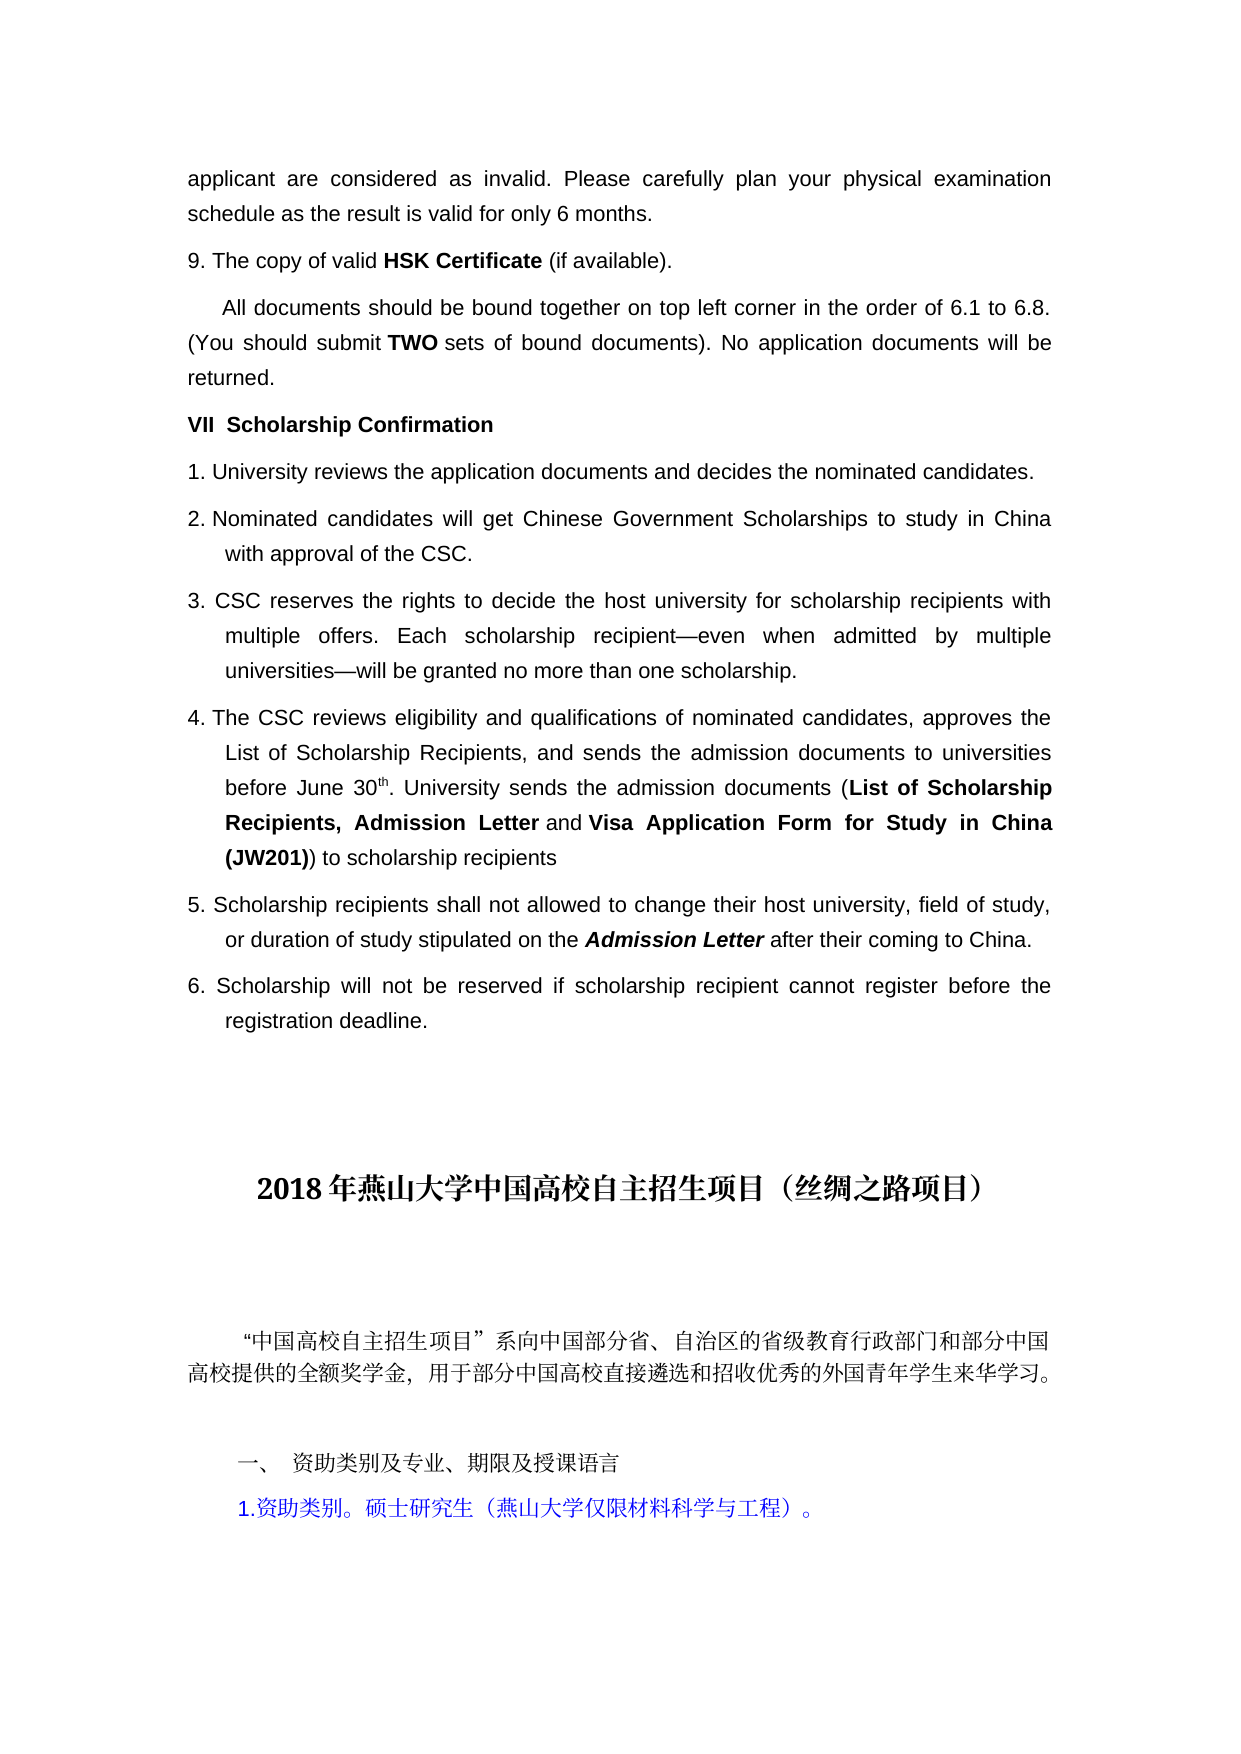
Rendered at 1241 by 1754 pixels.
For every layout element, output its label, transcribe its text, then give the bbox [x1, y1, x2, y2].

text 6. Scholarship will not be reserved if scholarship recipient cannot register before the registration deadline. [187, 970, 1053, 1037]
text 3. CSC reserves the rights to decide the host university for scholarship recipients with multiple offers. Each scholarship recipient—even when admitted by multiple universities—will be granted no more than one scholarship. [187, 584, 1053, 686]
text 1. University reviews the application documents and decides the nominated candidates. [187, 455, 1053, 487]
text 2018年燕山大学中国高校自主招生项目（丝绸之路项目） [187, 1154, 1053, 1219]
text 5. Scholarship recipients shall not allowed to change their host university, field of study, or duration of study stipulated on the Admission Letter after their coming to China. [187, 888, 1053, 955]
text 9. The copy of valid HSK Certificate (if available). [187, 244, 1053, 276]
text 1.资助类别。硕士研究生（燕山大学仅限材料科学与工程）。 [187, 1491, 1053, 1523]
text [187, 162, 1053, 229]
text “中国高校自主招生项目”系向中国部分省、自治区的省级教育行政部门和部分中国高校提供的全额奖学金，用于部分中国高校直接遴选和招收优秀的外国青年学生来华学习。 [187, 1323, 1053, 1388]
text All documents should be bound together on top left corner in the order of 6.1 to 6.8. (You should submit TWO sets of bound documents). No application documents will be returned. [187, 291, 1053, 393]
text 4. The CSC reviews eligibility and qualifications of nominated candidates, approves the List of Scholarship Recipients, and sends the admission documents to universities before June 30th. University sends the admission documents (List of Scholarship Recipients, Admission Letter and Visa Application Form for Study in China (JW201)) to scholarship recipients [187, 701, 1053, 873]
text 一、 资助类别及专业、期限及授课语言 [187, 1446, 1053, 1478]
text VII Scholarship Confirmation [187, 408, 1053, 440]
text 2. Nominated candidates will get Chinese Government Scholarships to study in China with approval of the CSC. [187, 502, 1053, 569]
